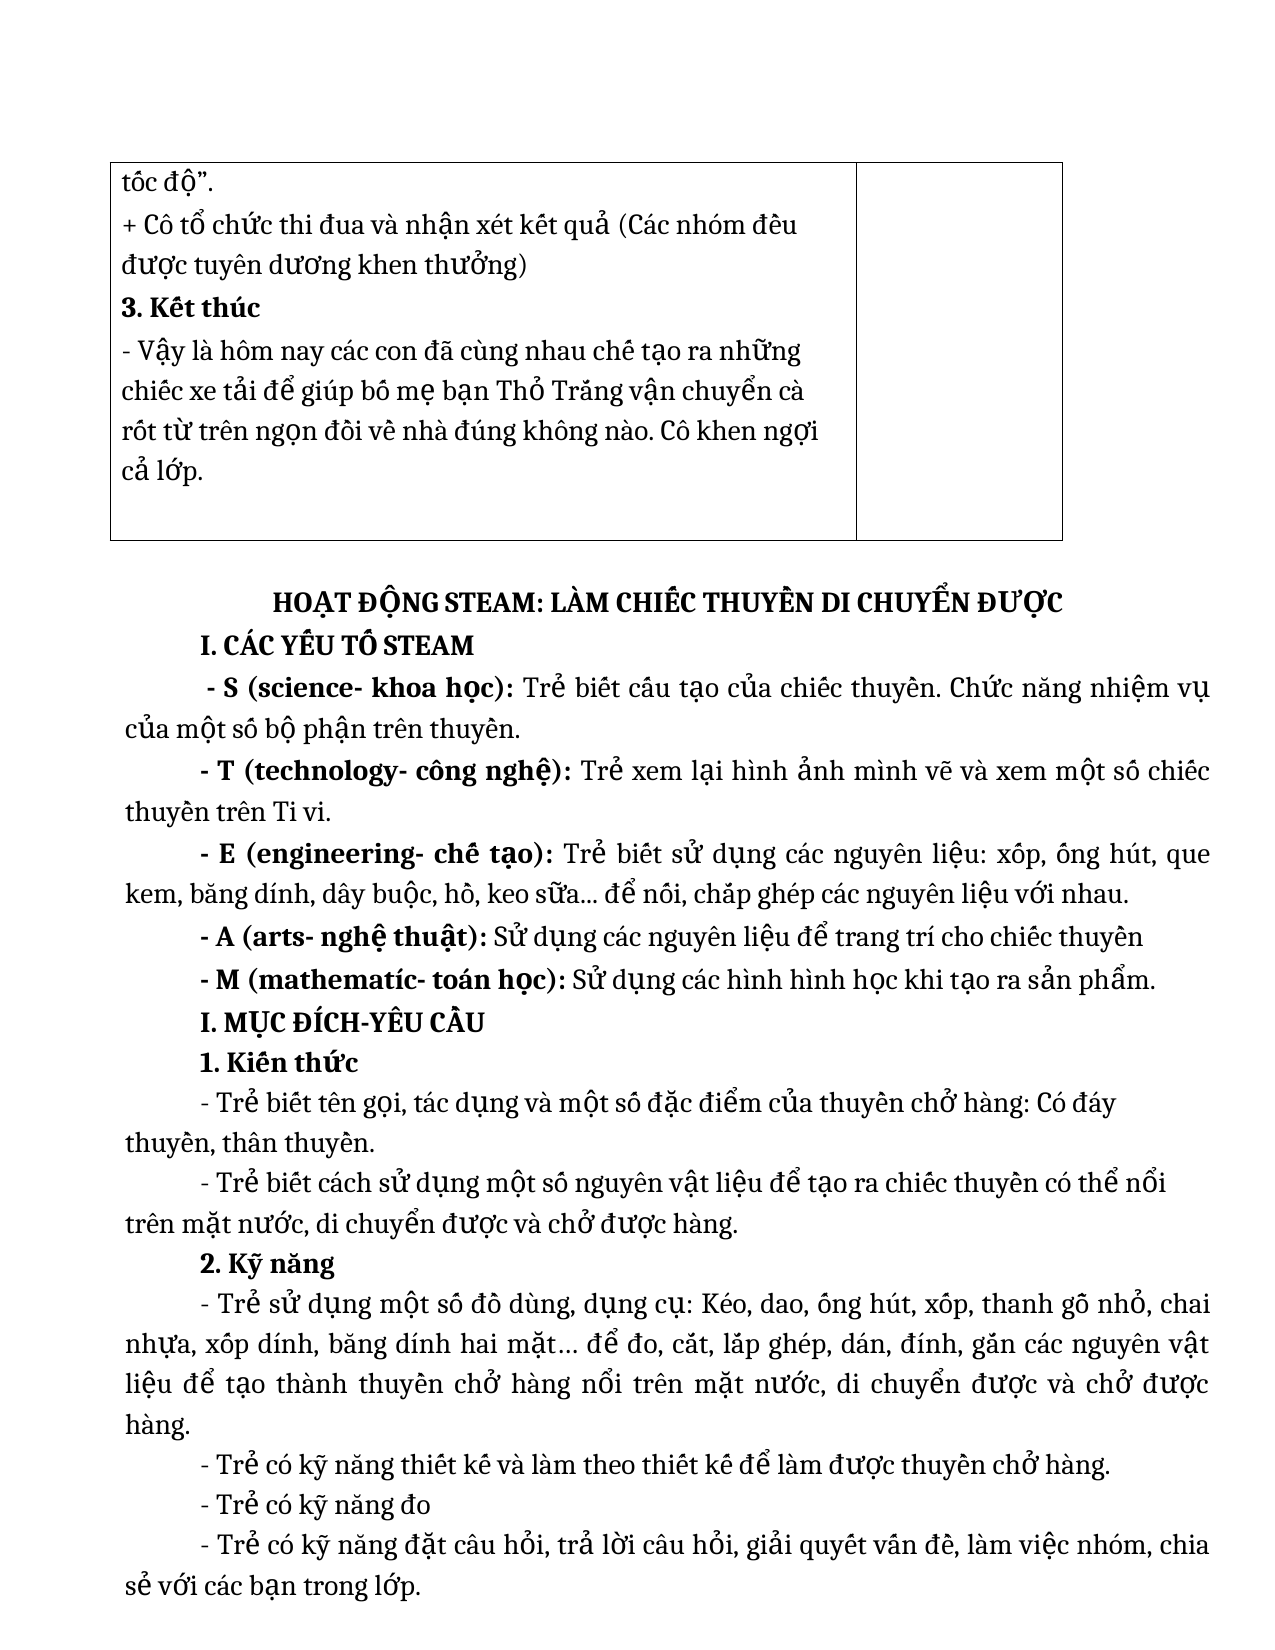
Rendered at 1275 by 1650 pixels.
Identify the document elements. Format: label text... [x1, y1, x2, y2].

text - M (mathematíc- toán học): Sử dụng các hình hình học khi tạo ra sản phẩm. [125, 963, 1210, 997]
text 2. Kỹ năng [125, 1247, 1210, 1281]
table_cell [857, 163, 1062, 540]
text - T (technology- công nghệ): Trẻ xem lại hình ảnh mình vẽ và xem một số chiếc thuyền trên Ti vi. [125, 754, 1210, 828]
text - Trẻ có kỹ năng thiết kế và làm theo thiết kế để làm được thuyền chở hàng. [125, 1448, 1210, 1482]
text - Trẻ biết tên gọi, tác dụng và một số đặc điểm của thuyền chở hàng: Có đáy thuyền, thân thuyền. [125, 1086, 1210, 1160]
text - Trẻ có kỹ năng đặt câu hỏi, trả lời câu hỏi, giải quyết vấn đề, làm việc nhóm, chia sẻ với các bạn trong lớp. [125, 1528, 1210, 1602]
text - S (science- khoa học): Trẻ biết cấu tạo của chiếc thuyền. Chức năng nhiệm vụ của một số bộ phận trên thuyền. [125, 672, 1210, 745]
text 1. Kiến thức [125, 1046, 1210, 1079]
text - Trẻ sử dụng một số đồ dùng, dụng cụ: Kéo, dao, ống hút, xốp, thanh gỗ nhỏ, chai nhựa, xốp dính, băng dính hai mặt… để đo, cắt, lắp ghép, dán, đính, gắn các nguyên vật liệu để tạo thành thuyền chở hàng nổi trên mặt nước, di chuyển được và chở được hàng. [125, 1287, 1210, 1441]
list I. CÁC YẾU TỐ STEAM [125, 629, 1210, 662]
text HOẠT ĐỘNG STEAM: LÀM CHIẾC THUYỀN DI CHUYỂN ĐƯỢC [125, 586, 1210, 620]
text - Trẻ có kỹ năng đo [125, 1488, 1210, 1522]
text - Trẻ biết cách sử dụng một số nguyên vật liệu để tạo ra chiếc thuyền có thể nổi trên mặt nước, di chuyển được và chở được hàng. [125, 1167, 1210, 1240]
text - A (arts- nghệ thuật): Sử dụng các nguyên liệu để trang trí cho chiếc thuyền [125, 920, 1210, 954]
text - E (engineering- chế tạo): Trẻ biết sử dụng các nguyên liệu: xốp, ống hút, que kem, băng dính, dây buộc, hồ, keo sữa... để nối, chắp ghép các nguyên liệu với nhau. [125, 837, 1210, 911]
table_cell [111, 163, 856, 540]
text I. MỤC ĐÍCH-YÊU CẦU [125, 1006, 1210, 1039]
